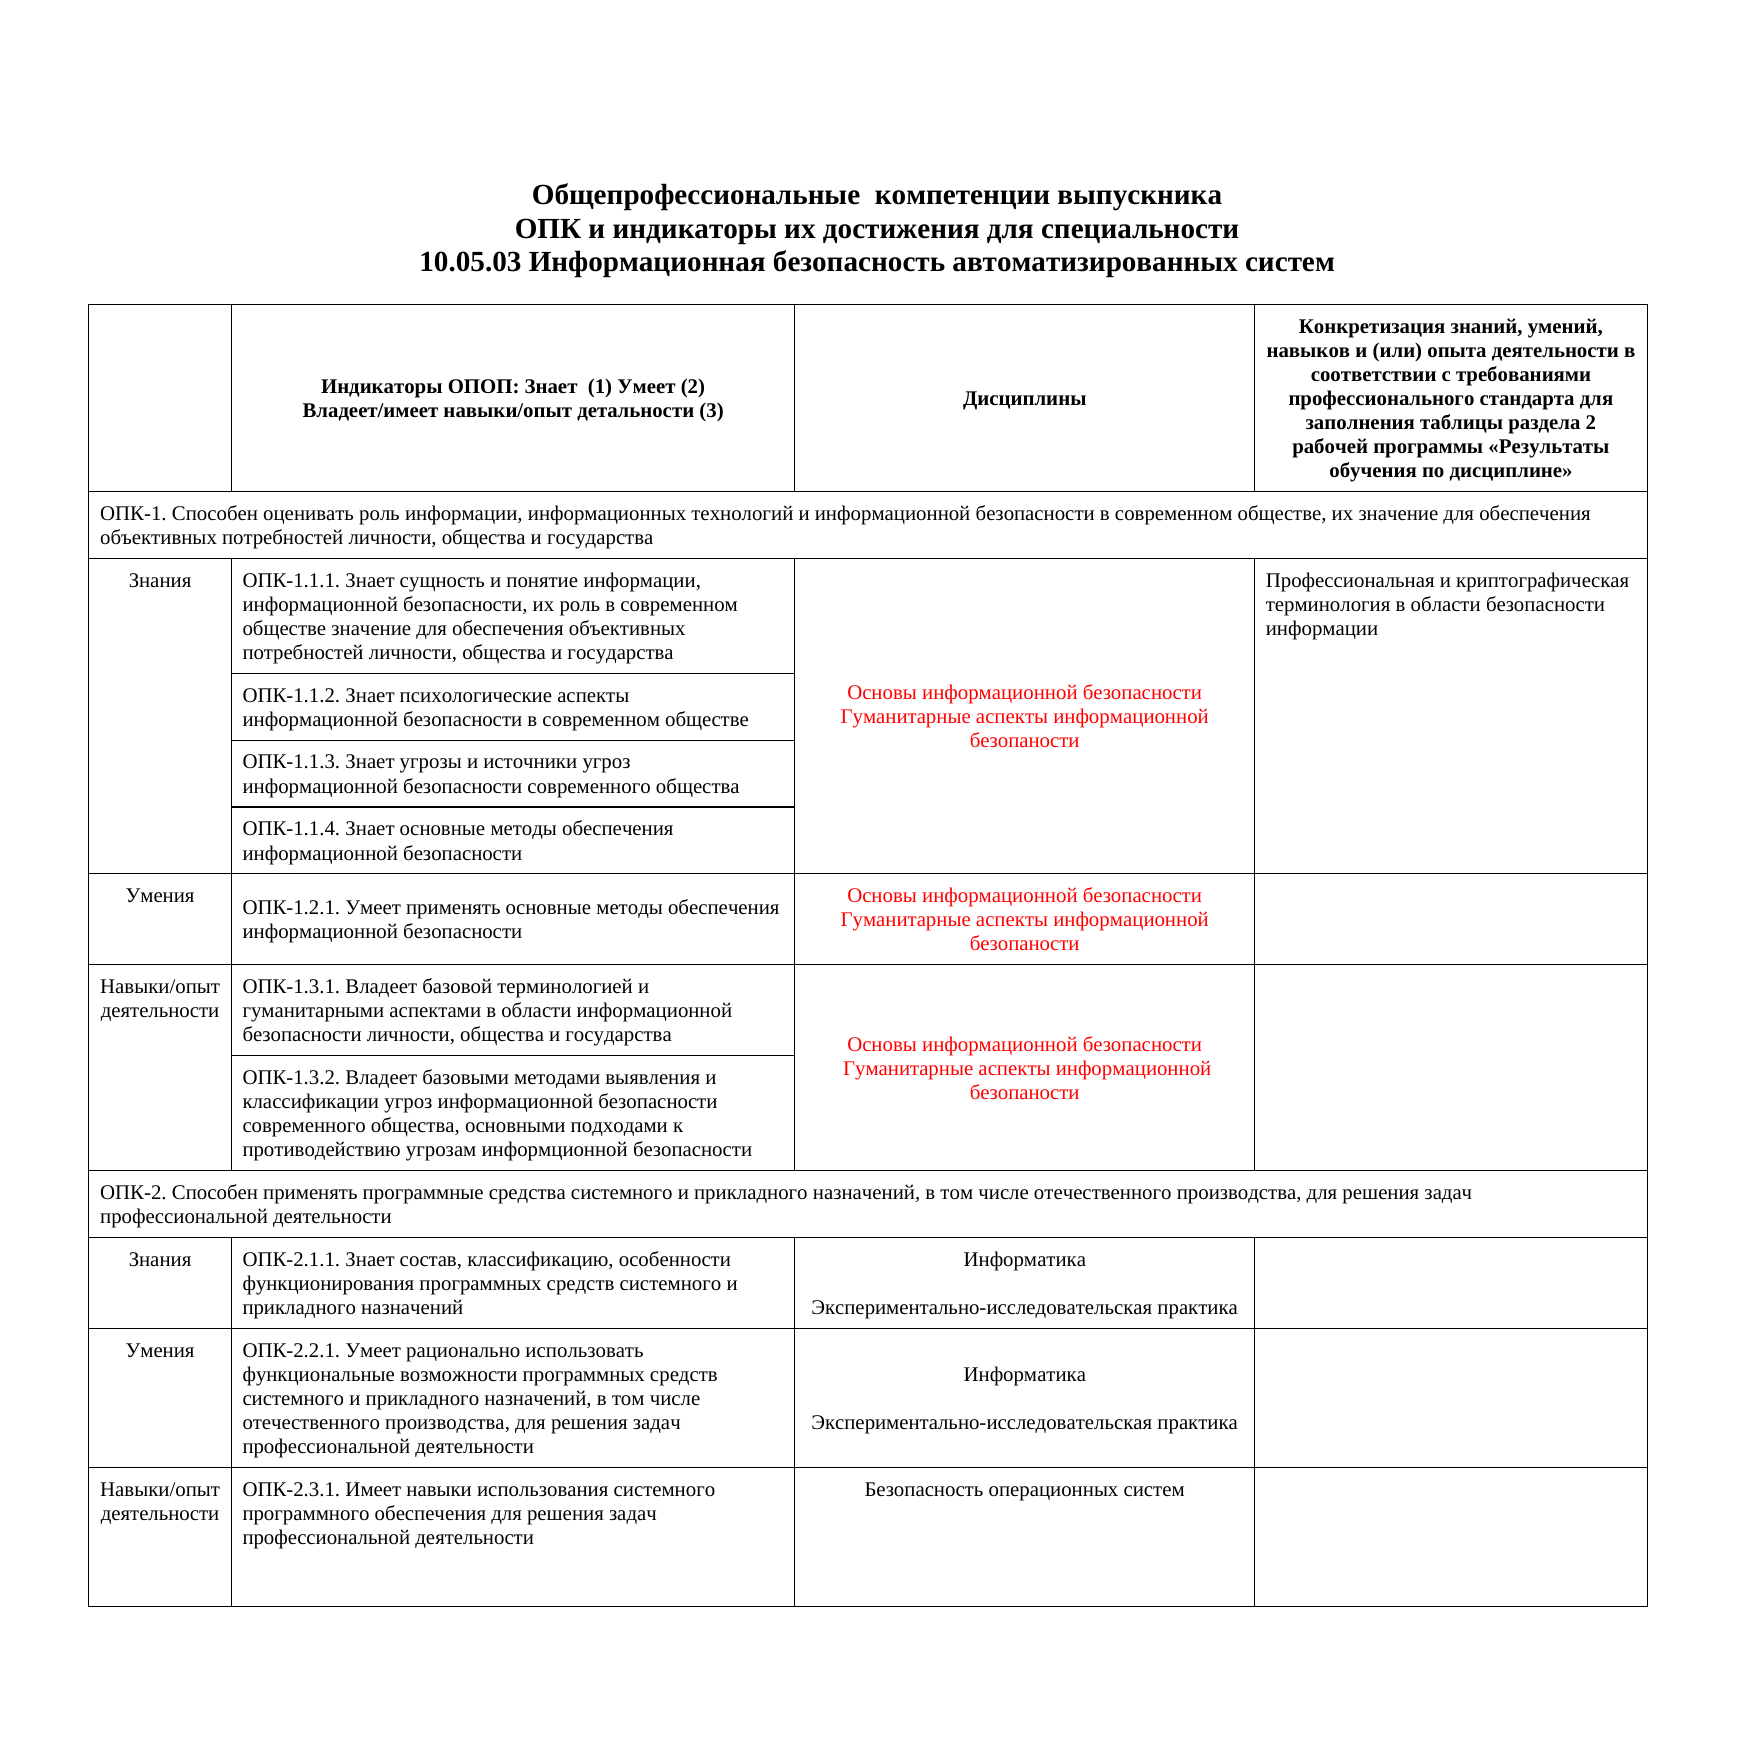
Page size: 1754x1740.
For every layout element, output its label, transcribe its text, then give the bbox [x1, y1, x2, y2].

table_cell ОПК-1.1.1. Знает сущность и понятие информации, информационной безопасности, их роль в современном обществе значение для обеспечения объективных потребностей личности, общества и государства [232, 559, 794, 673]
table_cell ОПК-2. Способен применять программные средства системного и прикладного назначений, в том числе отечественного производства, для решения задач профессиональной деятельности [89, 1171, 1647, 1237]
table_cell Знания [89, 559, 231, 873]
table_cell Основы информационной безопасности Гуманитарные аспекты информационной безопаности [795, 965, 1254, 1170]
text 10.05.03 Информационная безопасность автоматизированных систем [118, 244, 1636, 278]
table_header Дисциплины [795, 305, 1254, 491]
table_cell [1255, 874, 1647, 964]
table_cell [1255, 965, 1647, 1170]
table_header Индикаторы ОПОП: Знает (1) Умеет (2) Владеет/имеет навыки/опыт детальности (3) [232, 305, 794, 491]
table_cell Навыки/опыт деятельности [89, 965, 231, 1170]
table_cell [89, 1468, 231, 1606]
table_cell Основы информационной безопасности Гуманитарные аспекты информационной безопаности [795, 559, 1254, 873]
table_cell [232, 1468, 794, 1606]
table_cell Знания [89, 1238, 231, 1328]
table_cell [1255, 1468, 1647, 1606]
table_cell ОПК-2.2.1. Умеет рационально использовать функциональные возможности программных средств системного и прикладного назначений, в том числе отечественного производства, для решения задач профессиональной деятельности [232, 1329, 794, 1467]
table_cell ОПК-2.1.1. Знает состав, классификацию, особенности функционирования программных средств системного и прикладного назначений [232, 1238, 794, 1328]
table_cell Умения [89, 1329, 231, 1467]
table_cell Информатика Экспериментально-исследовательская практика [795, 1238, 1254, 1328]
table_cell Информатика Экспериментально-исследовательская практика [795, 1329, 1254, 1467]
table_cell ОПК-1.1.4. Знает основные методы обеспечения информационной безопасности [232, 808, 794, 873]
table_header Конкретизация знаний, умений, навыков и (или) опыта деятельности в соответствии с требованиями профессионального стандарта для заполнения таблицы раздела 2 рабочей программы «Результаты обучения по дисциплине» [1255, 305, 1647, 491]
table_cell ОПК-1.1.2. Знает психологические аспекты информационной безопасности в современном обществе [232, 674, 794, 739]
table_cell ОПК-1.1.3. Знает угрозы и источники угроз информационной безопасности современного общества [232, 741, 794, 806]
table_cell [1255, 1329, 1647, 1467]
table_header [89, 305, 231, 491]
table_cell ОПК-1.3.1. Владеет базовой терминологией и гуманитарными аспектами в области информационной безопасности личности, общества и государства [232, 965, 794, 1055]
table_cell ОПК-1.3.2. Владеет базовыми методами выявления и классификации угроз информационной безопасности современного общества, основными подходами к противодействию угрозам информционной безопасности [232, 1056, 794, 1170]
table_cell [1255, 1238, 1647, 1328]
table_cell ОПК-1.2.1. Умеет применять основные методы обеспечения информационной безопасности [232, 874, 794, 964]
table_cell ОПК-1. Способен оценивать роль информации, информационных технологий и информационной безопасности в современном обществе, их значение для обеспечения объективных потребностей личности, общества и государства [89, 492, 1647, 558]
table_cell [795, 1468, 1254, 1606]
text ОПК и индикаторы их достижения для специальности [118, 211, 1636, 244]
table_cell Умения [89, 874, 231, 964]
text Общепрофессиональные компетенции выпускника [118, 177, 1636, 211]
table_cell Профессиональная и криптографическая терминология в области безопасности информации [1255, 559, 1647, 873]
table_cell Основы информационной безопасности Гуманитарные аспекты информационной безопаности [795, 874, 1254, 964]
